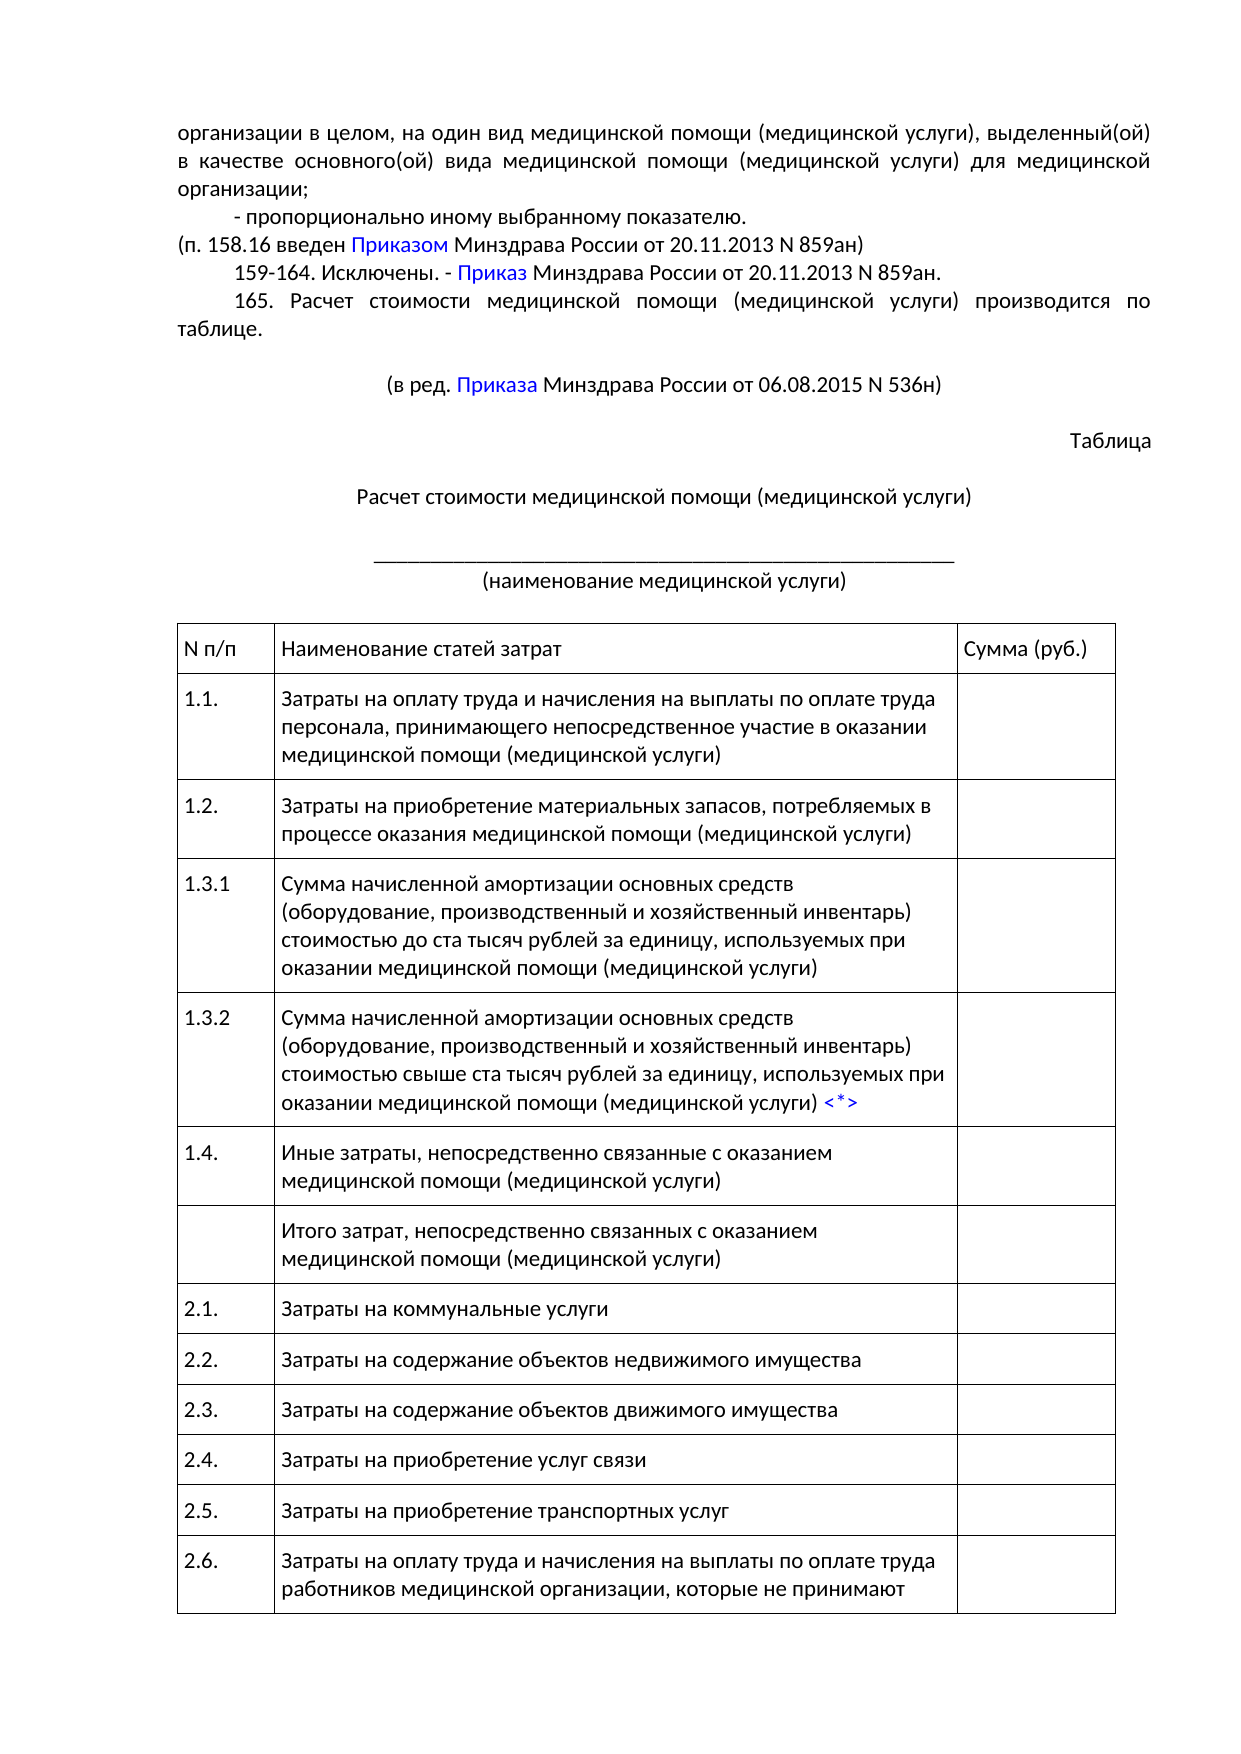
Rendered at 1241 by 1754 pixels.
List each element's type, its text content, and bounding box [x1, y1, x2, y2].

table_cell Затраты на приобретение транспортных услуг [275, 1485, 957, 1534]
table_cell 1.3.1 [178, 859, 274, 992]
table_cell [958, 1435, 1115, 1484]
table_cell 2.6. [178, 1536, 274, 1613]
text - пропорционально иному выбранному показателю. [177, 202, 1152, 230]
table_cell 2.1. [178, 1284, 274, 1333]
table_cell Иные затраты, непосредственно связанные с оказанием медицинской помощи (медицинской услуги) [275, 1127, 957, 1204]
table_cell 2.5. [178, 1485, 274, 1534]
table_cell [958, 1385, 1115, 1434]
table_cell Затраты на содержание объектов движимого имущества [275, 1385, 957, 1434]
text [177, 118, 1152, 202]
table_cell [958, 993, 1115, 1126]
table_cell [958, 1284, 1115, 1333]
table_header Наименование статей затрат [275, 624, 957, 673]
table_cell [958, 1334, 1115, 1383]
table_cell Затраты на приобретение услуг связи [275, 1435, 957, 1484]
table_cell 2.2. [178, 1334, 274, 1383]
table_cell [958, 1536, 1115, 1613]
table_cell [958, 1206, 1115, 1283]
table_cell 1.2. [178, 780, 274, 857]
table_cell Сумма начисленной амортизации основных средств (оборудование, производственный и хозяйственный инвентарь) стоимостью свыше ста тысяч рублей за единицу, используемых при оказании медицинской помощи (медицинской услуги) <*> [275, 993, 957, 1126]
table_cell Сумма начисленной амортизации основных средств (оборудование, производственный и хозяйственный инвентарь) стоимостью до ста тысяч рублей за единицу, используемых при оказании медицинской помощи (медицинской услуги) [275, 859, 957, 992]
table_cell [958, 1127, 1115, 1204]
table_cell [958, 674, 1115, 779]
table_cell 1.4. [178, 1127, 274, 1204]
table_cell Затраты на приобретение материальных запасов, потребляемых в процессе оказания медицинской помощи (медицинской услуги) [275, 780, 957, 857]
text (п. 158.16 введен Приказом Минздрава России от 20.11.2013 N 859ан) [177, 230, 1152, 258]
table_cell Затраты на оплату труда и начисления на выплаты по оплате труда персонала, принимающего непосредственное участие в оказании медицинской помощи (медицинской услуги) [275, 674, 957, 779]
text Расчет стоимости медицинской помощи (медицинской услуги) [177, 482, 1152, 510]
table_cell [958, 859, 1115, 992]
table_cell [958, 780, 1115, 857]
table_cell Затраты на коммунальные услуги [275, 1284, 957, 1333]
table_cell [275, 1536, 957, 1613]
table_cell 2.4. [178, 1435, 274, 1484]
table_cell [958, 1485, 1115, 1534]
table_header Сумма (руб.) [958, 624, 1115, 673]
text (наименование медицинской услуги) [177, 566, 1152, 594]
text (в ред. Приказа Минздрава России от 06.08.2015 N 536н) [177, 370, 1152, 398]
table_cell [178, 1206, 274, 1283]
text Таблица [177, 426, 1152, 454]
table_cell Итого затрат, непосредственно связанных с оказанием медицинской помощи (медицинской услуги) [275, 1206, 957, 1283]
table_cell 1.1. [178, 674, 274, 779]
table_header N п/п [178, 624, 274, 673]
text 165. Расчет стоимости медицинской помощи (медицинской услуги) производится по таблице. [177, 286, 1152, 342]
text ___________________________________________________ [177, 538, 1152, 566]
table_cell Затраты на содержание объектов недвижимого имущества [275, 1334, 957, 1383]
table_cell 2.3. [178, 1385, 274, 1434]
text 159-164. Исключены. - Приказ Минздрава России от 20.11.2013 N 859ан. [177, 258, 1152, 286]
table_cell 1.3.2 [178, 993, 274, 1126]
